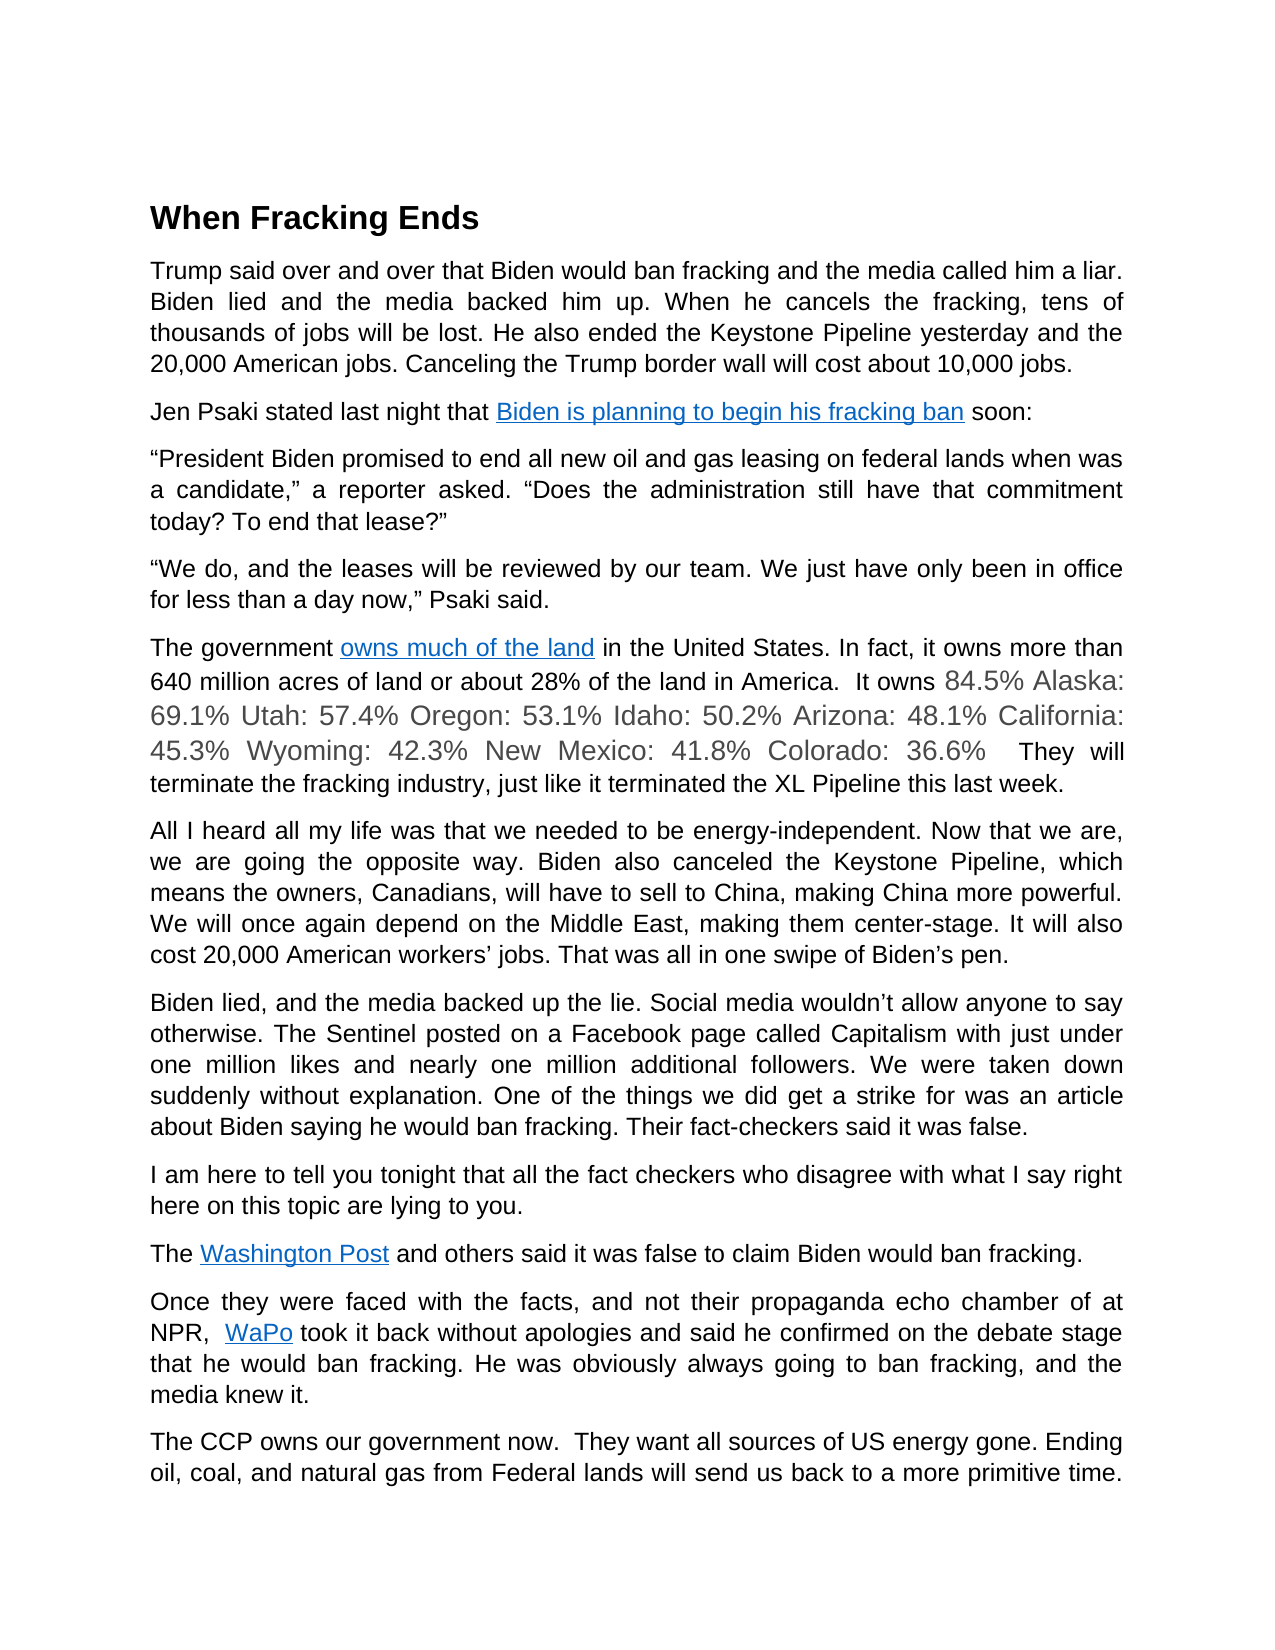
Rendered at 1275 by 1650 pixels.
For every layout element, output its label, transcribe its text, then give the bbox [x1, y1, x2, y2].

text All I heard all my life was that we needed to be energy-independent. Now that we are, we are going the opposite way. Biden also canceled the Keystone Pipeline, which means the owners, Canadians, will have to sell to China, making China more powerful. We will once again depend on the Middle East, making them center-stage. It will also cost 20,000 American workers’ jobs. That was all in one swipe of Biden’s pen. [150, 816, 1125, 969]
text “President Biden promised to end all new oil and gas leasing on federal lands when was a candidate,” a reporter asked. “Does the administration still have that commitment today? To end that lease?” [150, 444, 1125, 535]
text Jen Psaki stated last night that Biden is planning to begin his fracking ban soon: [150, 397, 1125, 425]
text The government owns much of the land in the United States. In fact, it owns more than 640 million acres of land or about 28% of the land in America. It owns 84.5% Alaska: 69.1% Utah: 57.4% Oregon: 53.1% Idaho: 50.2% Arizona: 48.1% California: 45.3% Wyoming: 42.3% New Mexico: 41.8% Colorado: 36.6% They will terminate the fracking industry, just like it terminated the XL Pipeline this last week. [150, 633, 1125, 699]
text I am here to tell you tonight that all the fact checkers who disagree with what I say right here on this topic are lying to you. [150, 1160, 1125, 1220]
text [150, 1427, 1125, 1487]
text When Fracking Ends [150, 198, 1125, 236]
text “We do, and the leases will be reviewed by our team. We just have only been in office for less than a day now,” Psaki said. [150, 554, 1125, 614]
text Trump said over and over that Biden would ban fracking and the media called him a liar. Biden lied and the media backed him up. When he cancels the fracking, tens of thousands of jobs will be lost. He also ended the Keystone Pipeline yesterday and the 20,000 American jobs. Canceling the Trump border wall will cost about 10,000 jobs. [150, 256, 1125, 378]
text Once they were faced with the facts, and not their propaganda echo chamber of at NPR, WaPo took it back without apologies and said he confirmed on the debate stage that he would ban fracking. He was obviously always going to ban fracking, and the media knew it. [150, 1287, 1125, 1408]
text Biden lied, and the media backed up the lie. Social media wouldn’t allow anyone to say otherwise. The Sentinel posted on a Facebook page called Capitalism with just under one million likes and nearly one million additional followers. We were taken down suddenly without explanation. One of the things we did get a strike for was an article about Biden saying he would ban fracking. Their fact-checkers said it was false. [150, 988, 1125, 1141]
text The Washington Post and others said it was false to claim Biden would ban fracking. [150, 1239, 1125, 1268]
text The government owns much of the land in the United States. In fact, it owns more than 640 million acres of land or about 28% of the land in America. It owns 84.5% Alaska: 69.1% Utah: 57.4% Oregon: 53.1% Idaho: 50.2% Arizona: 48.1% California: 45.3% Wyoming: 42.3% New Mexico: 41.8% Colorado: 36.6% They will terminate the fracking industry, just like it terminated the XL Pipeline this last week. [150, 731, 1125, 797]
